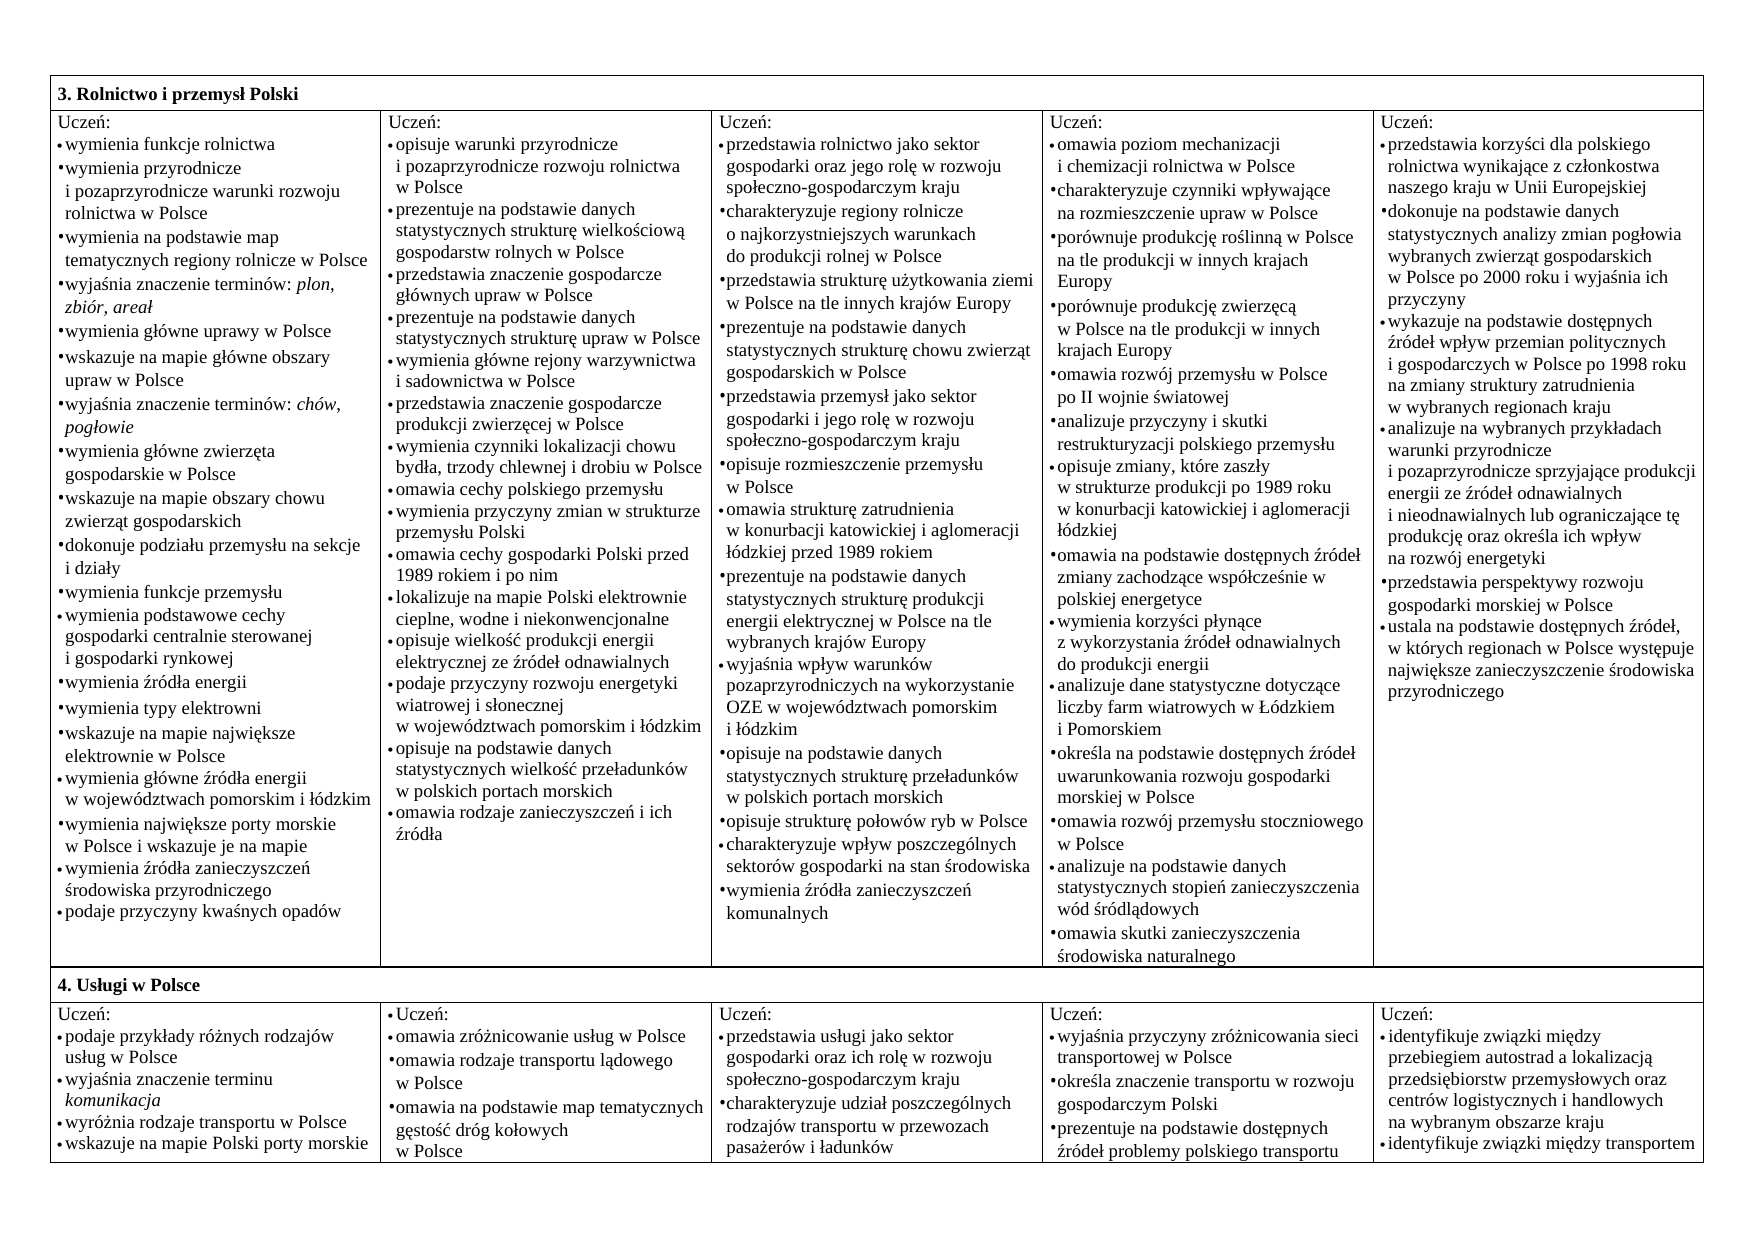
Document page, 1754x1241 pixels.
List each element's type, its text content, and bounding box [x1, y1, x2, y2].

table_cell Uczeń: wymienia funkcje rolnictwa wymienia przyrodnicze i pozaprzyrodnicze warunki rozwoju rolnictwa w Polsce wymienia na podstawie map tematycznych regiony rolnicze w Polsce wyjaśnia znaczenie terminów: plon, zbiór, areał wymienia główne uprawy w Polsce wskazuje na mapie główne obszary upraw w Polsce wyjaśnia znaczenie terminów: chów, pogłowie wymienia główne zwierzęta gospodarskie w Polsce wskazuje na mapie obszary chowu zwierząt gospodarskich dokonuje podziału przemysłu na sekcje i działy wymienia funkcje przemysłu wymienia podstawowe cechy gospodarki centralnie sterowanej i gospodarki rynkowej wymienia źródła energii wymienia typy elektrowni wskazuje na mapie największe elektrownie w Polsce wymienia główne źródła energii w województwach pomorskim i łódzkim wymienia największe porty morskie w Polsce i wskazuje je na mapie wymienia źródła zanieczyszczeń środowiska przyrodniczego podaje przyczyny kwaśnych opadów [51, 111, 380, 966]
table_cell 4. Usługi w Polsce [51, 968, 1703, 1002]
table_cell Uczeń: przedstawia rolnictwo jako sektor gospodarki oraz jego rolę w rozwoju społeczno-gospodarczym kraju charakteryzuje regiony rolnicze o najkorzystniejszych warunkach do produkcji rolnej w Polsce przedstawia strukturę użytkowania ziemi w Polsce na tle innych krajów Europy prezentuje na podstawie danych statystycznych strukturę chowu zwierząt gospodarskich w Polsce przedstawia przemysł jako sektor gospodarki i jego rolę w rozwoju społeczno-gospodarczym kraju opisuje rozmieszczenie przemysłu w Polsce omawia strukturę zatrudnienia w konurbacji katowickiej i aglomeracji łódzkiej przed 1989 rokiem prezentuje na podstawie danych statystycznych strukturę produkcji energii elektrycznej w Polsce na tle wybranych krajów Europy wyjaśnia wpływ warunków pozaprzyrodniczych na wykorzystanie OZE w województwach pomorskim i łódzkim opisuje na podstawie danych statystycznych strukturę przeładunków w polskich portach morskich opisuje strukturę połowów ryb w Polsce charakteryzuje wpływ poszczególnych sektorów gospodarki na stan środowiska wymienia źródła zanieczyszczeń komunalnych [712, 111, 1042, 966]
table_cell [712, 1003, 1042, 1162]
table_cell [381, 1003, 711, 1162]
table_cell Uczeń: opisuje warunki przyrodnicze i pozaprzyrodnicze rozwoju rolnictwa w Polsce prezentuje na podstawie danych statystycznych strukturę wielkościową gospodarstw rolnych w Polsce przedstawia znaczenie gospodarcze głównych upraw w Polsce prezentuje na podstawie danych statystycznych strukturę upraw w Polsce wymienia główne rejony warzywnictwa i sadownictwa w Polsce przedstawia znaczenie gospodarcze produkcji zwierzęcej w Polsce wymienia czynniki lokalizacji chowu bydła, trzody chlewnej i drobiu w Polsce omawia cechy polskiego przemysłu wymienia przyczyny zmian w strukturze przemysłu Polski omawia cechy gospodarki Polski przed 1989 rokiem i po nim lokalizuje na mapie Polski elektrownie cieplne, wodne i niekonwencjonalne opisuje wielkość produkcji energii elektrycznej ze źródeł odnawialnych podaje przyczyny rozwoju energetyki wiatrowej i słonecznej w województwach pomorskim i łódzkim opisuje na podstawie danych statystycznych wielkość przeładunków w polskich portach morskich omawia rodzaje zanieczyszczeń i ich źródła [381, 111, 711, 966]
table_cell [1374, 1003, 1703, 1162]
table_cell Uczeń: przedstawia korzyści dla polskiego rolnictwa wynikające z członkostwa naszego kraju w Unii Europejskiej dokonuje na podstawie danych statystycznych analizy zmian pogłowia wybranych zwierząt gospodarskich w Polsce po 2000 roku i wyjaśnia ich przyczyny wykazuje na podstawie dostępnych źródeł wpływ przemian politycznych i gospodarczych w Polsce po 1998 roku na zmiany struktury zatrudnienia w wybranych regionach kraju analizuje na wybranych przykładach warunki przyrodnicze i pozaprzyrodnicze sprzyjające produkcji energii ze źródeł odnawialnych i nieodnawialnych lub ograniczające tę produkcję oraz określa ich wpływ na rozwój energetyki przedstawia perspektywy rozwoju gospodarki morskiej w Polsce ustala na podstawie dostępnych źródeł, w których regionach w Polsce występuje największe zanieczyszczenie środowiska przyrodniczego [1374, 111, 1703, 966]
table_cell 3. Rolnictwo i przemysł Polski [51, 76, 1703, 110]
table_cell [1043, 1003, 1373, 1162]
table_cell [51, 1003, 380, 1162]
table_cell Uczeń: omawia poziom mechanizacji i chemizacji rolnictwa w Polsce charakteryzuje czynniki wpływające na rozmieszczenie upraw w Polsce porównuje produkcję roślinną w Polsce na tle produkcji w innych krajach Europy porównuje produkcję zwierzęcą w Polsce na tle produkcji w innych krajach Europy omawia rozwój przemysłu w Polsce po II wojnie światowej analizuje przyczyny i skutki restrukturyzacji polskiego przemysłu opisuje zmiany, które zaszły w strukturze produkcji po 1989 roku w konurbacji katowickiej i aglomeracji łódzkiej omawia na podstawie dostępnych źródeł zmiany zachodzące współcześnie w polskiej energetyce wymienia korzyści płynące z wykorzystania źródeł odnawialnych do produkcji energii analizuje dane statystyczne dotyczące liczby farm wiatrowych w Łódzkiem i Pomorskiem określa na podstawie dostępnych źródeł uwarunkowania rozwoju gospodarki morskiej w Polsce omawia rozwój przemysłu stoczniowego w Polsce analizuje na podstawie danych statystycznych stopień zanieczyszczenia wód śródlądowych omawia skutki zanieczyszczenia środowiska naturalnego [1043, 111, 1373, 966]
